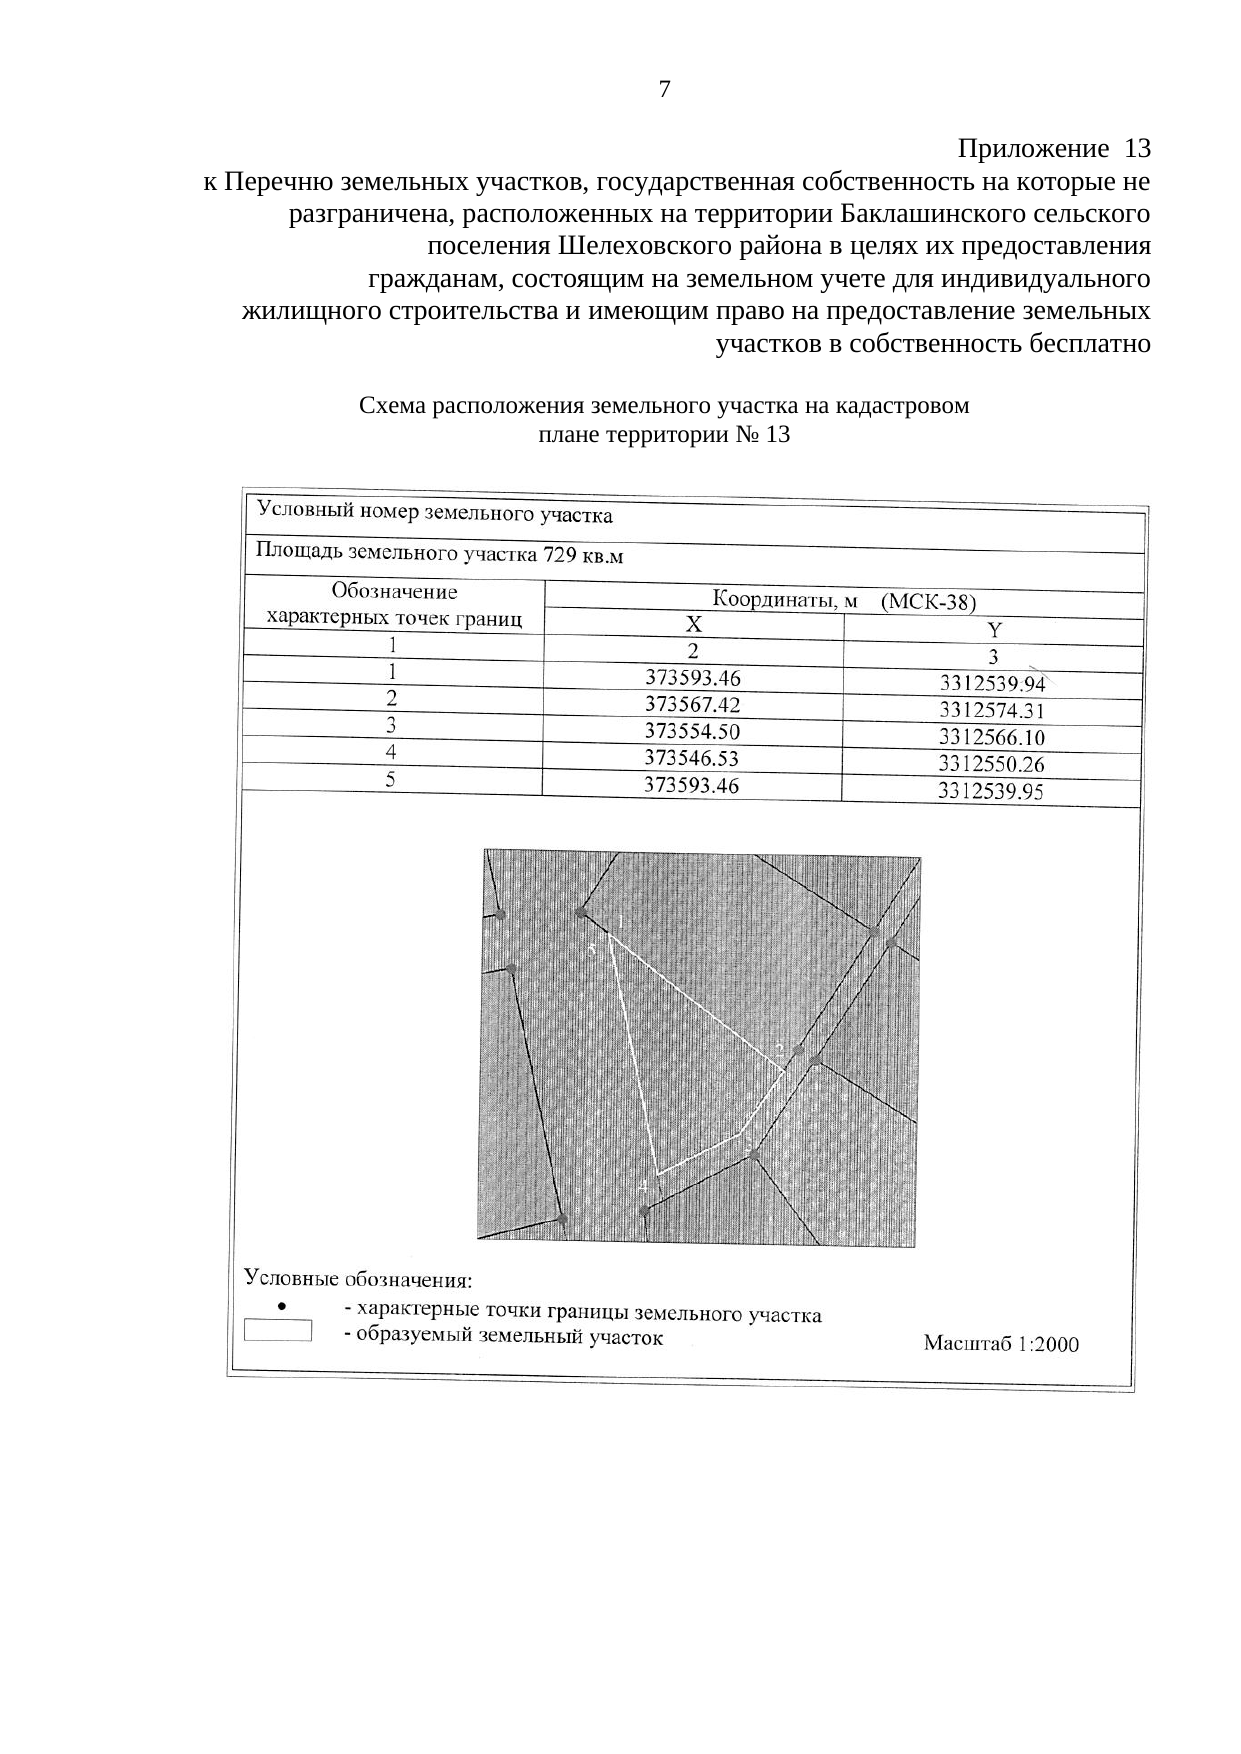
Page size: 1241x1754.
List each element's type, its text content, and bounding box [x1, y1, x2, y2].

text плане территории № 13 [177, 419, 1152, 448]
text поселения Шелеховского района в целях их предоставления [177, 228, 1152, 261]
text жилищного строительства и имеющим право на предоставление земельных участков в собственность бесплатно [177, 293, 1152, 358]
text Схема расположения земельного участка на кадастровом [177, 390, 1152, 419]
text к Перечню земельных участков, государственная собственность на которые не разграничена, расположенных на территории Баклашинского сельского [177, 164, 1152, 228]
text Приложение 13 [177, 131, 1152, 164]
text гражданам, состоящим на земельном учете для индивидуального [177, 261, 1152, 293]
